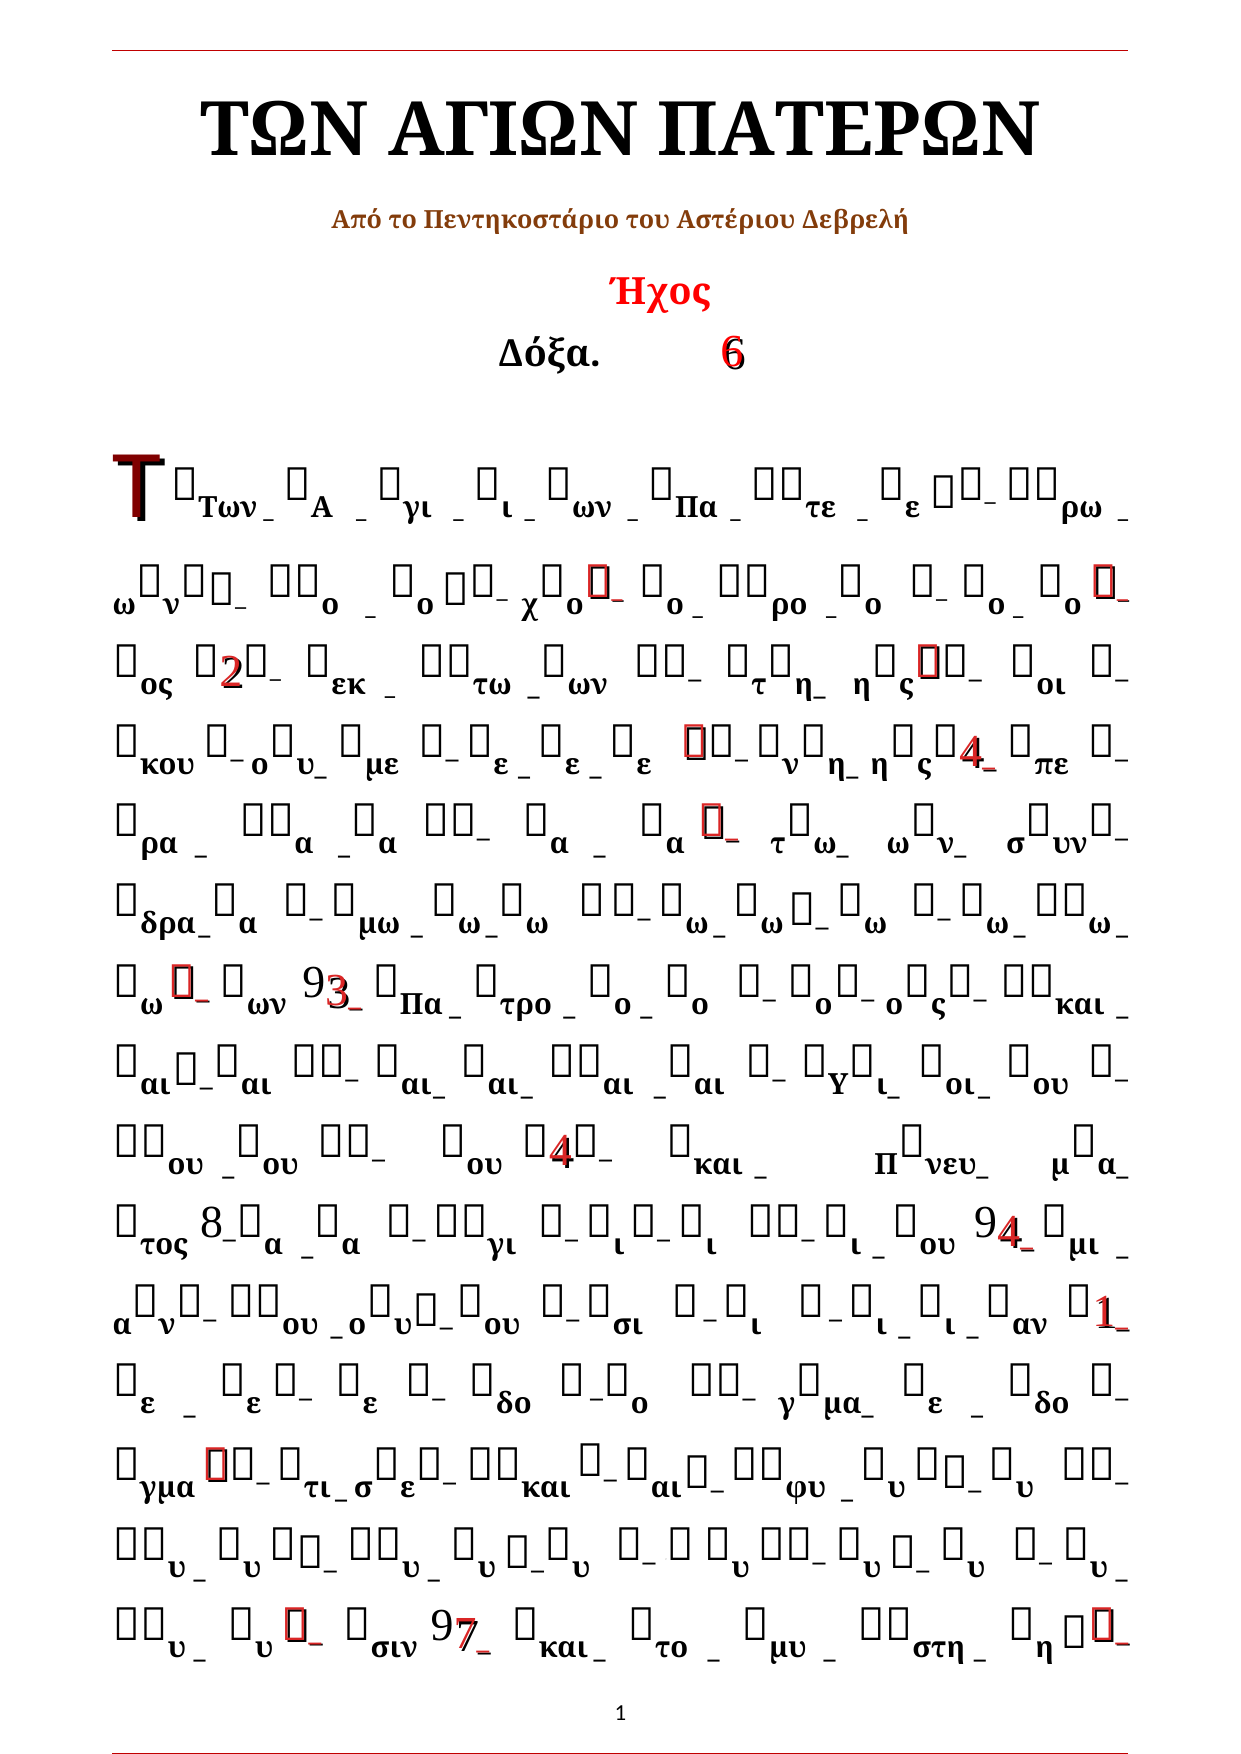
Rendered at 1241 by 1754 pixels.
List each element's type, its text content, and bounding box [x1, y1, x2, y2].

text Από το Πεντηκοστάριο του Αστέριου Δεβρελή [112, 202, 1128, 236]
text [112, 407, 1128, 1666]
text Δόξα. Ήχος  [112, 255, 1128, 380]
text ΤΩΝ ΑΓΙΩΝ ΠΑΤΕΡΩΝ [112, 75, 1128, 177]
